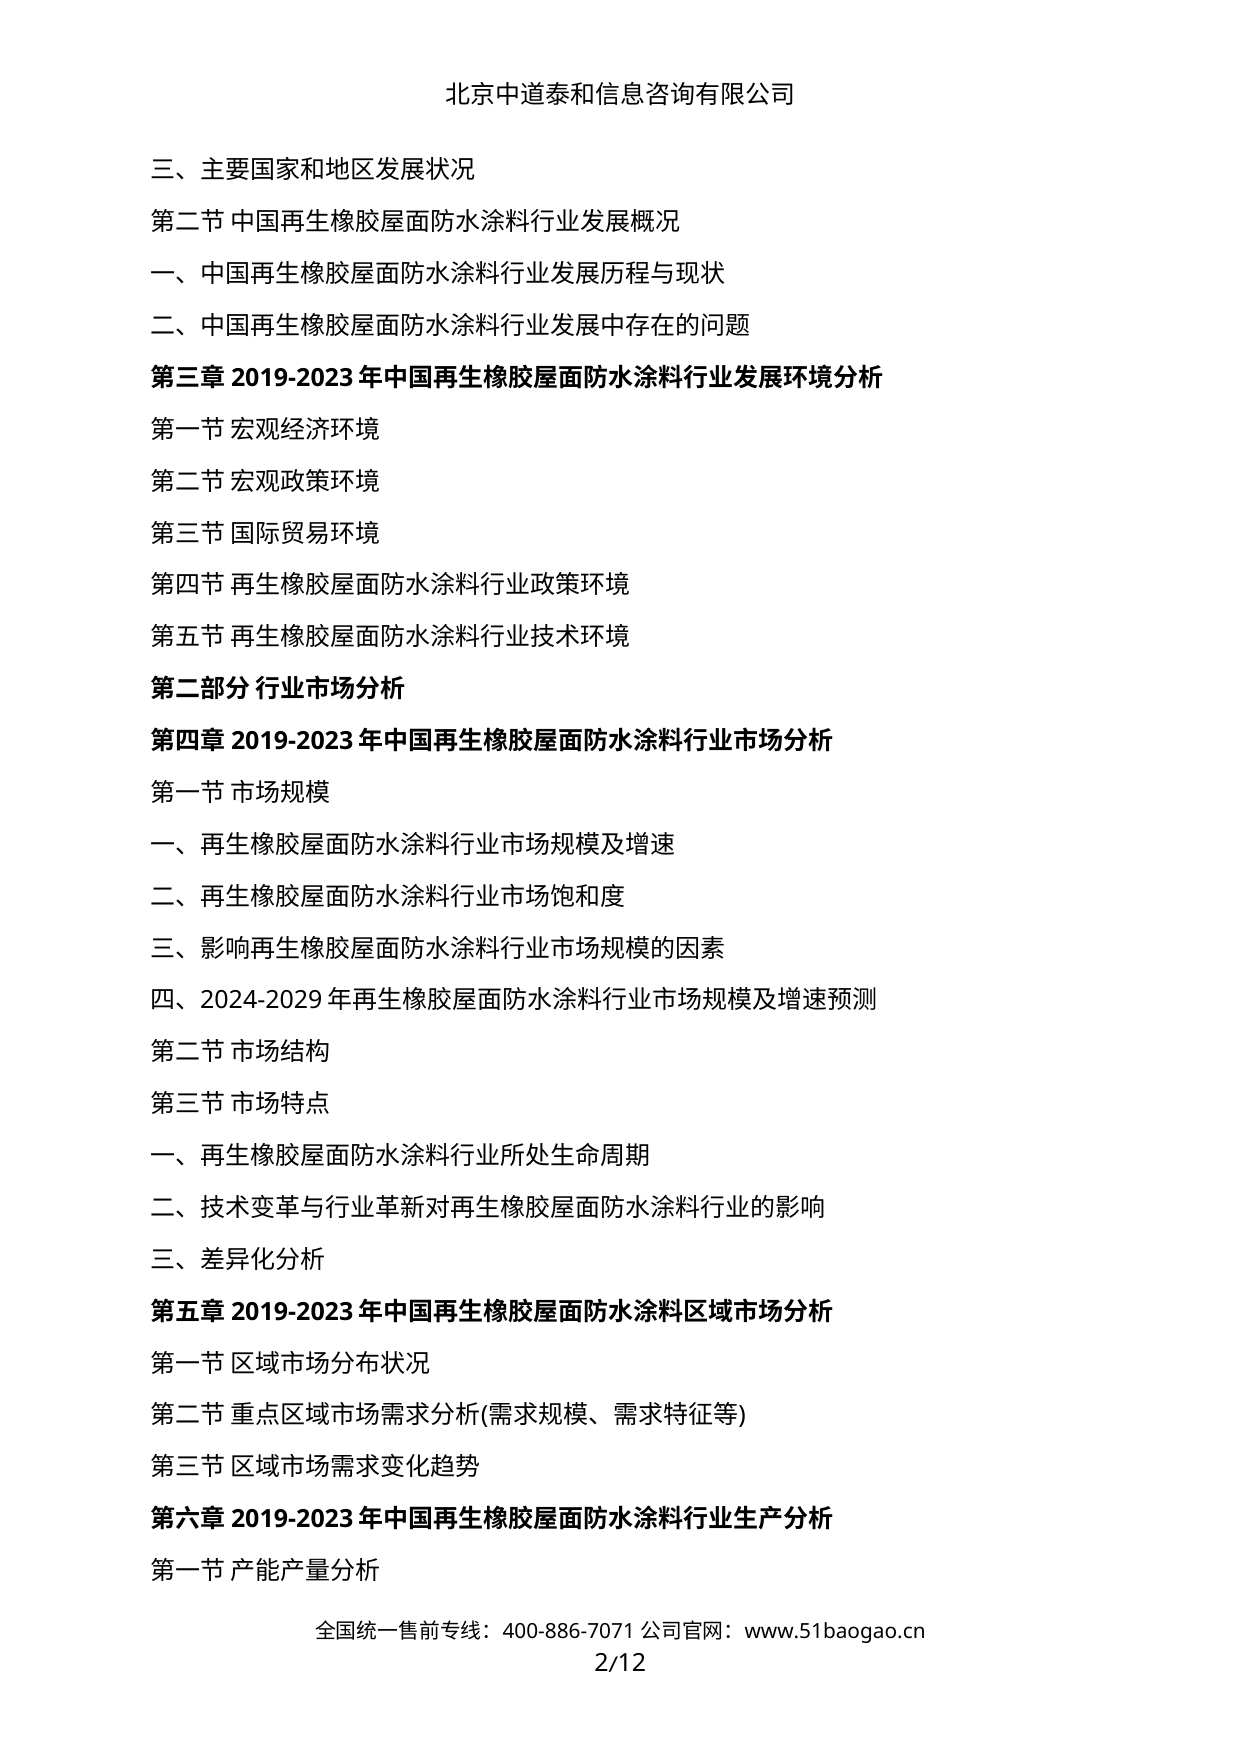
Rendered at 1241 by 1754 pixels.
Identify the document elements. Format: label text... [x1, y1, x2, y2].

text 一、再生橡胶屋面防水涂料行业市场规模及增速 [150, 824, 1090, 861]
text 第二部分 行业市场分析 [150, 669, 1090, 705]
text 第二节 中国再生橡胶屋面防水涂料行业发展概况 [150, 202, 1090, 238]
text 第三节 市场特点 [150, 1084, 1090, 1120]
text 第四章 2019-2023年中国再生橡胶屋面防水涂料行业市场分析 [150, 721, 1090, 757]
text 二、中国再生橡胶屋面防水涂料行业发展中存在的问题 [150, 306, 1090, 342]
text 二、再生橡胶屋面防水涂料行业市场饱和度 [150, 876, 1090, 912]
text 第五章 2019-2023年中国再生橡胶屋面防水涂料区域市场分析 [150, 1291, 1090, 1327]
text 第四节 再生橡胶屋面防水涂料行业政策环境 [150, 565, 1090, 601]
text 一、中国再生橡胶屋面防水涂料行业发展历程与现状 [150, 254, 1090, 290]
text 第五节 再生橡胶屋面防水涂料行业技术环境 [150, 617, 1090, 653]
text 第三节 国际贸易环境 [150, 513, 1090, 549]
text 二、技术变革与行业革新对再生橡胶屋面防水涂料行业的影响 [150, 1187, 1090, 1224]
text 一、再生橡胶屋面防水涂料行业所处生命周期 [150, 1136, 1090, 1172]
text 第二节 重点区域市场需求分析(需求规模、需求特征等) [150, 1395, 1090, 1431]
text 三、差异化分析 [150, 1239, 1090, 1276]
text 第二节 市场结构 [150, 1032, 1090, 1068]
text 三、主要国家和地区发展状况 [150, 150, 1090, 186]
text 三、影响再生橡胶屋面防水涂料行业市场规模的因素 [150, 928, 1090, 964]
text 第三节 区域市场需求变化趋势 [150, 1447, 1090, 1483]
text 第一节 产能产量分析 [150, 1551, 1090, 1587]
text 第一节 区域市场分布状况 [150, 1343, 1090, 1379]
text 第二节 宏观政策环境 [150, 461, 1090, 497]
text 第三章 2019-2023年中国再生橡胶屋面防水涂料行业发展环境分析 [150, 357, 1090, 394]
text 四、2024-2029年再生橡胶屋面防水涂料行业市场规模及增速预测 [150, 980, 1090, 1016]
text 第六章 2019-2023年中国再生橡胶屋面防水涂料行业生产分析 [150, 1499, 1090, 1535]
text 第一节 宏观经济环境 [150, 409, 1090, 446]
text 第一节 市场规模 [150, 772, 1090, 809]
